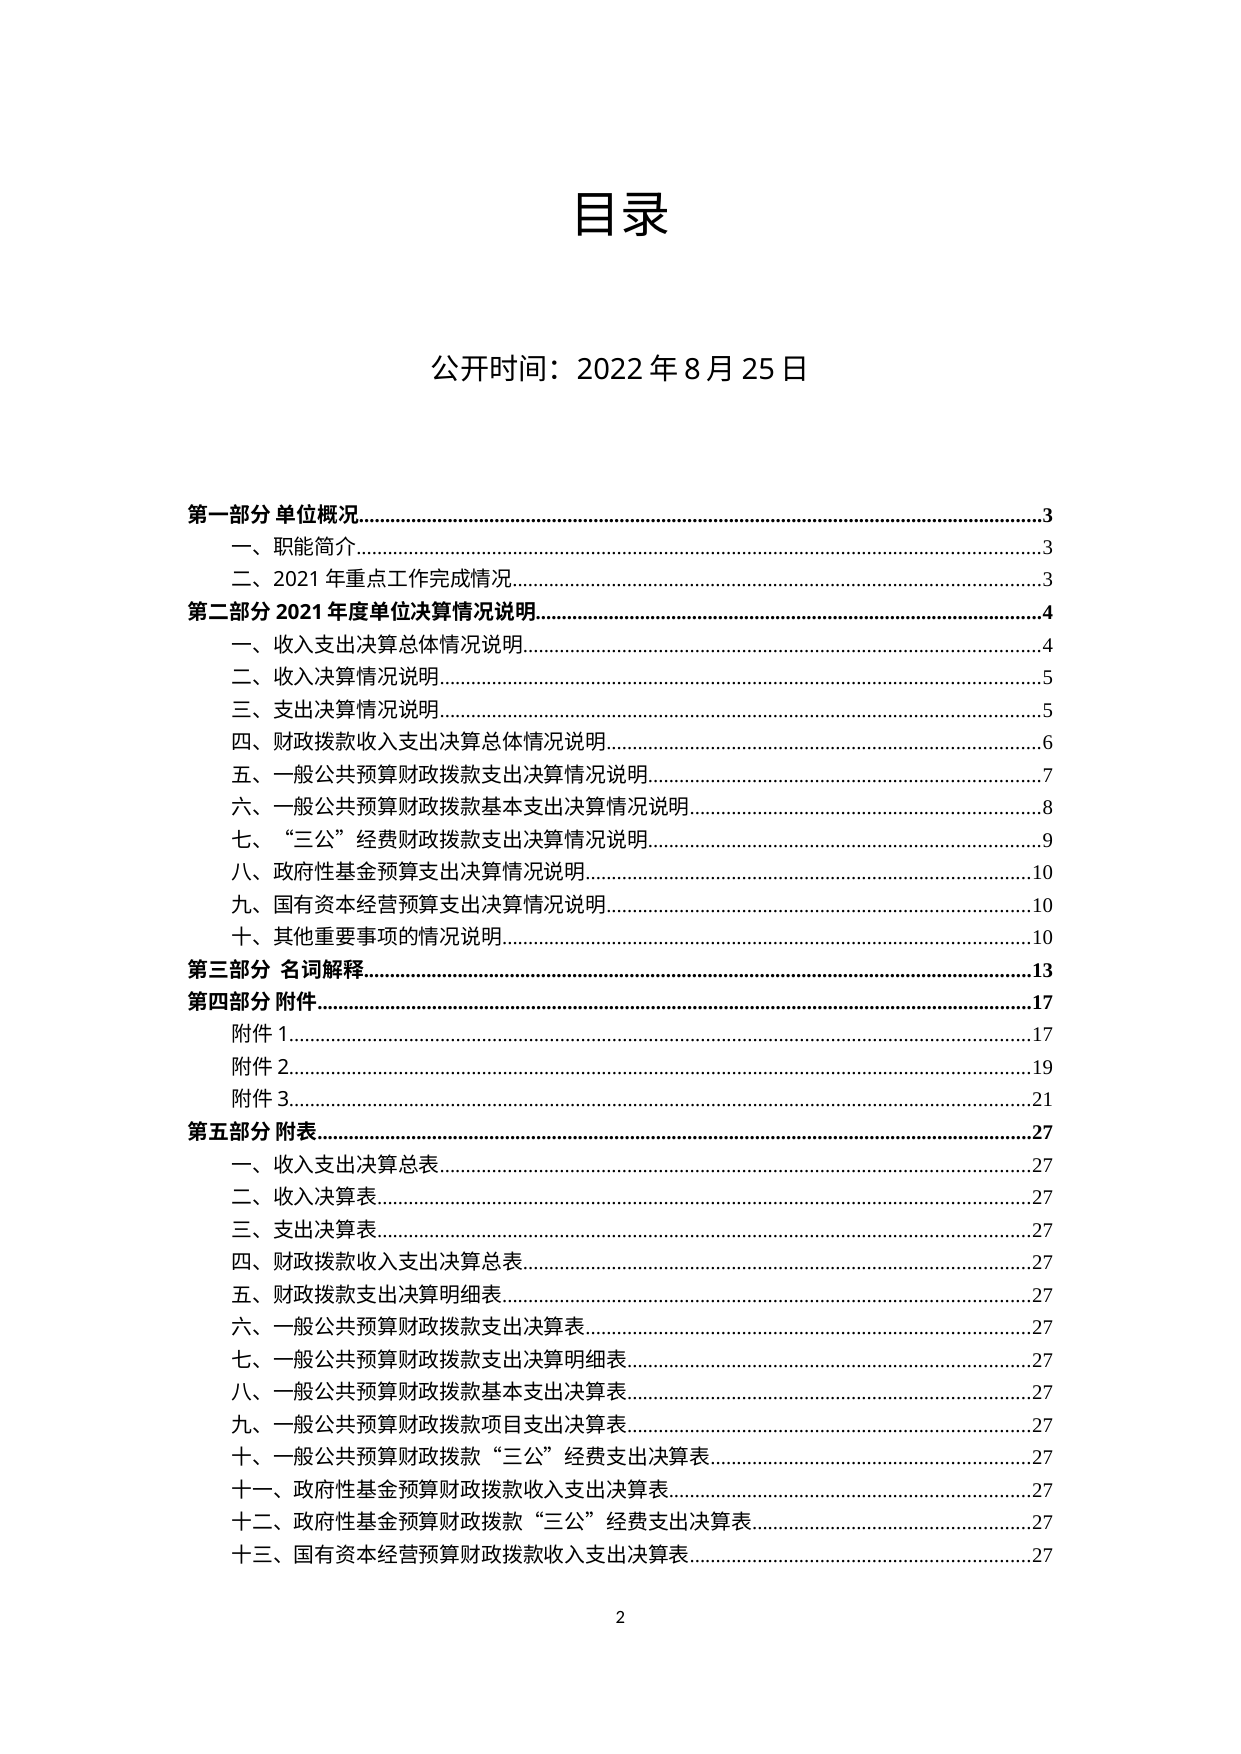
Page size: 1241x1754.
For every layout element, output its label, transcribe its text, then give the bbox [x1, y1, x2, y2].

text 目录 [187, 162, 1053, 259]
text 公开时间：2022年8月25日 [187, 334, 1053, 399]
